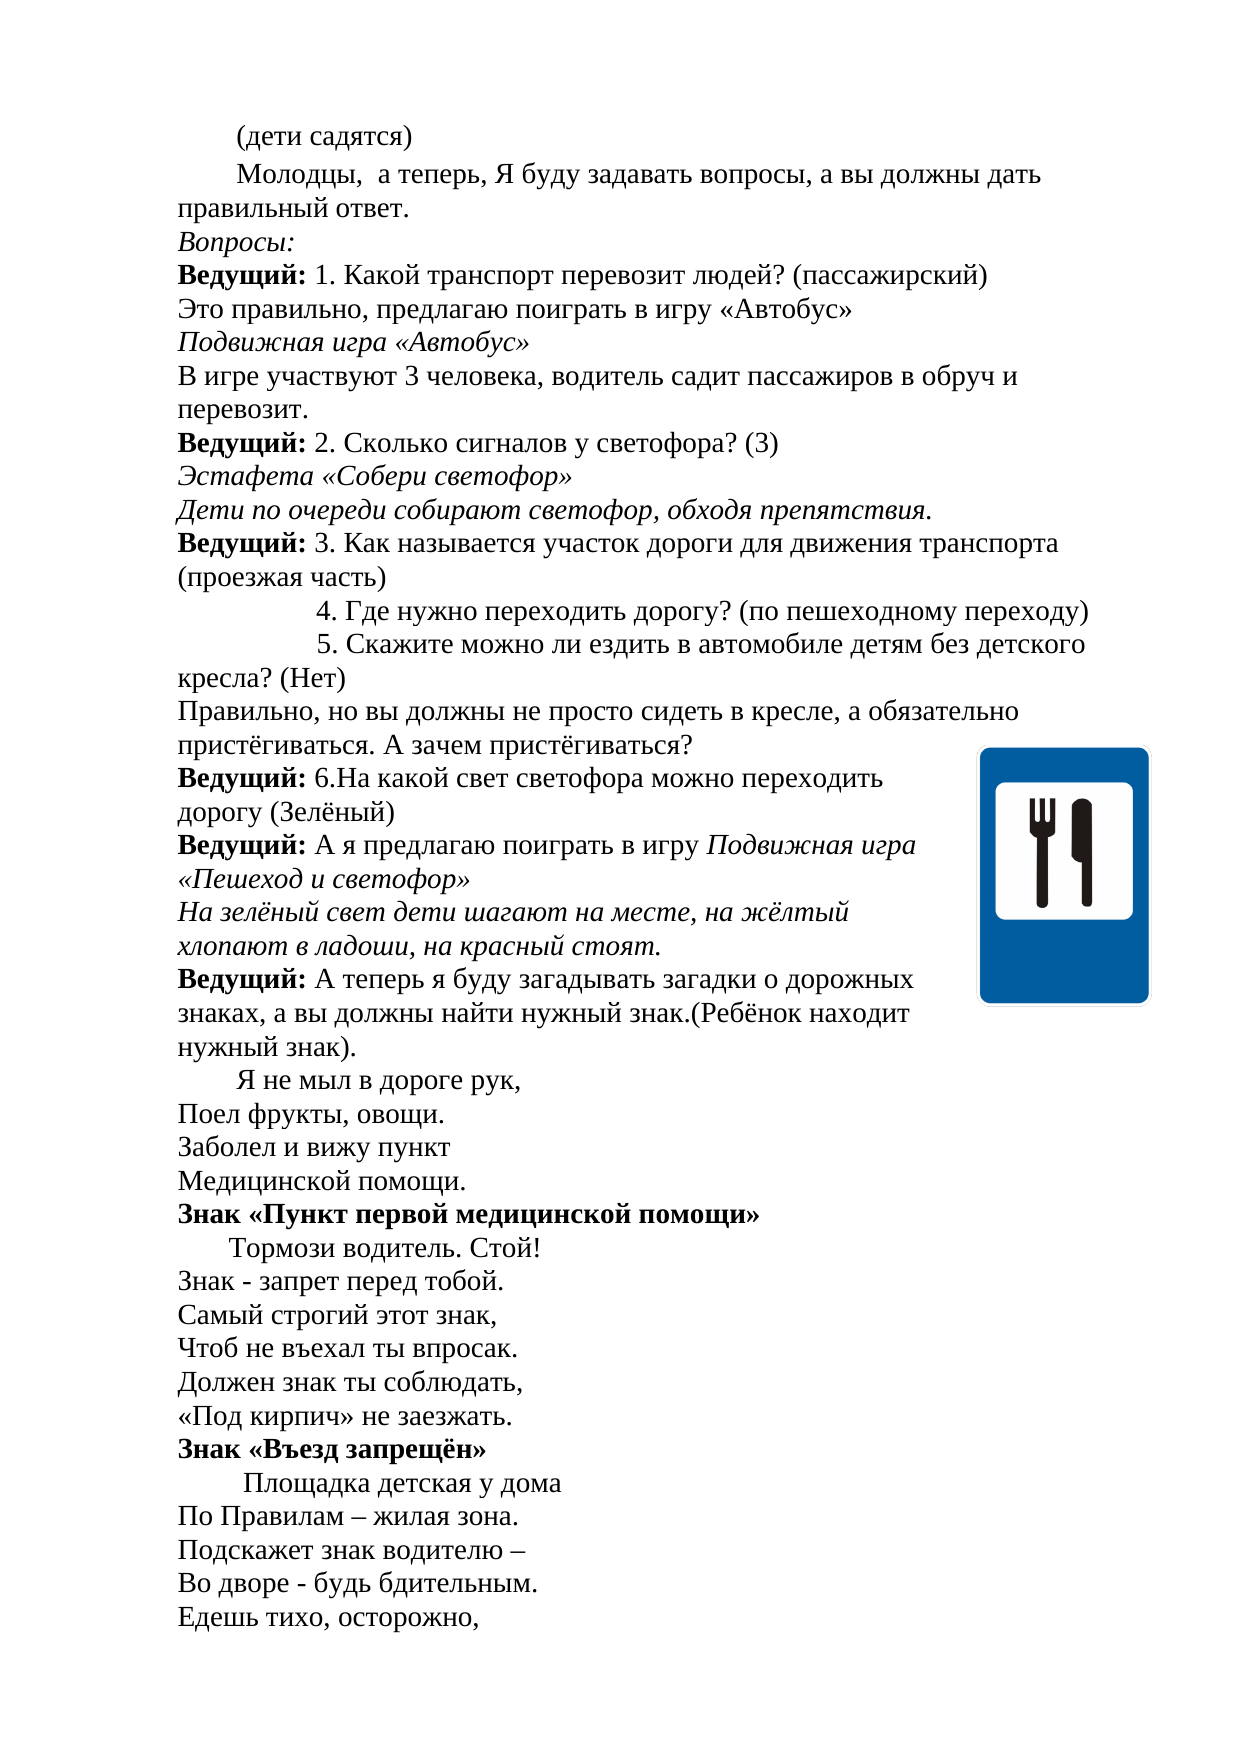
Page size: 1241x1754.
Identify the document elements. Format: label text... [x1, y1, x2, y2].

text Молодцы, а теперь, Я буду задавать вопросы, а вы должны дать правильный ответ. Вопросы: Ведущий: 1. Какой транспорт перевозит людей? (пассажирский) Это правильно, предлагаю поиграть в игру «Автобус» Подвижная игра «Автобус» В игре участвуют 3 человека, водитель садит пассажиров в обруч и перевозит. [177, 157, 1152, 425]
text 5. Скажите можно ли ездить в автомобиле детям без детского кресла? (Нет) Правильно, но вы должны не просто сидеть в кресле, а обязательно пристёгиваться. А зачем пристёгиваться? Ведущий: 6.На какой свет светофора можно переходить дорогу (Зелёный) Ведущий: А я предлагаю поиграть в игру Подвижная игра «Пешеход и светофор» На зелёный свет дети шагают на месте, на жёлтый хлопают в ладоши, на красный стоят. Ведущий: А теперь я буду загадывать загадки о дорожных знаках, а вы должны найти нужный знак.(Ребёнок находит нужный знак). [177, 626, 1152, 1062]
text Ведущий: 2. Сколько сигналов у светофора? (3) Эстафета «Собери светофор» Дети по очереди собирают светофор, обходя препятствия. Ведущий: 3. Как называется участок дороги для движения транспорта (проезжая часть) 4. Где нужно переходить дорогу? (по пешеходному переходу) [177, 425, 1152, 626]
text (дети садятся) [177, 118, 1152, 152]
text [177, 1062, 1152, 1632]
picture [976, 745, 1152, 1009]
